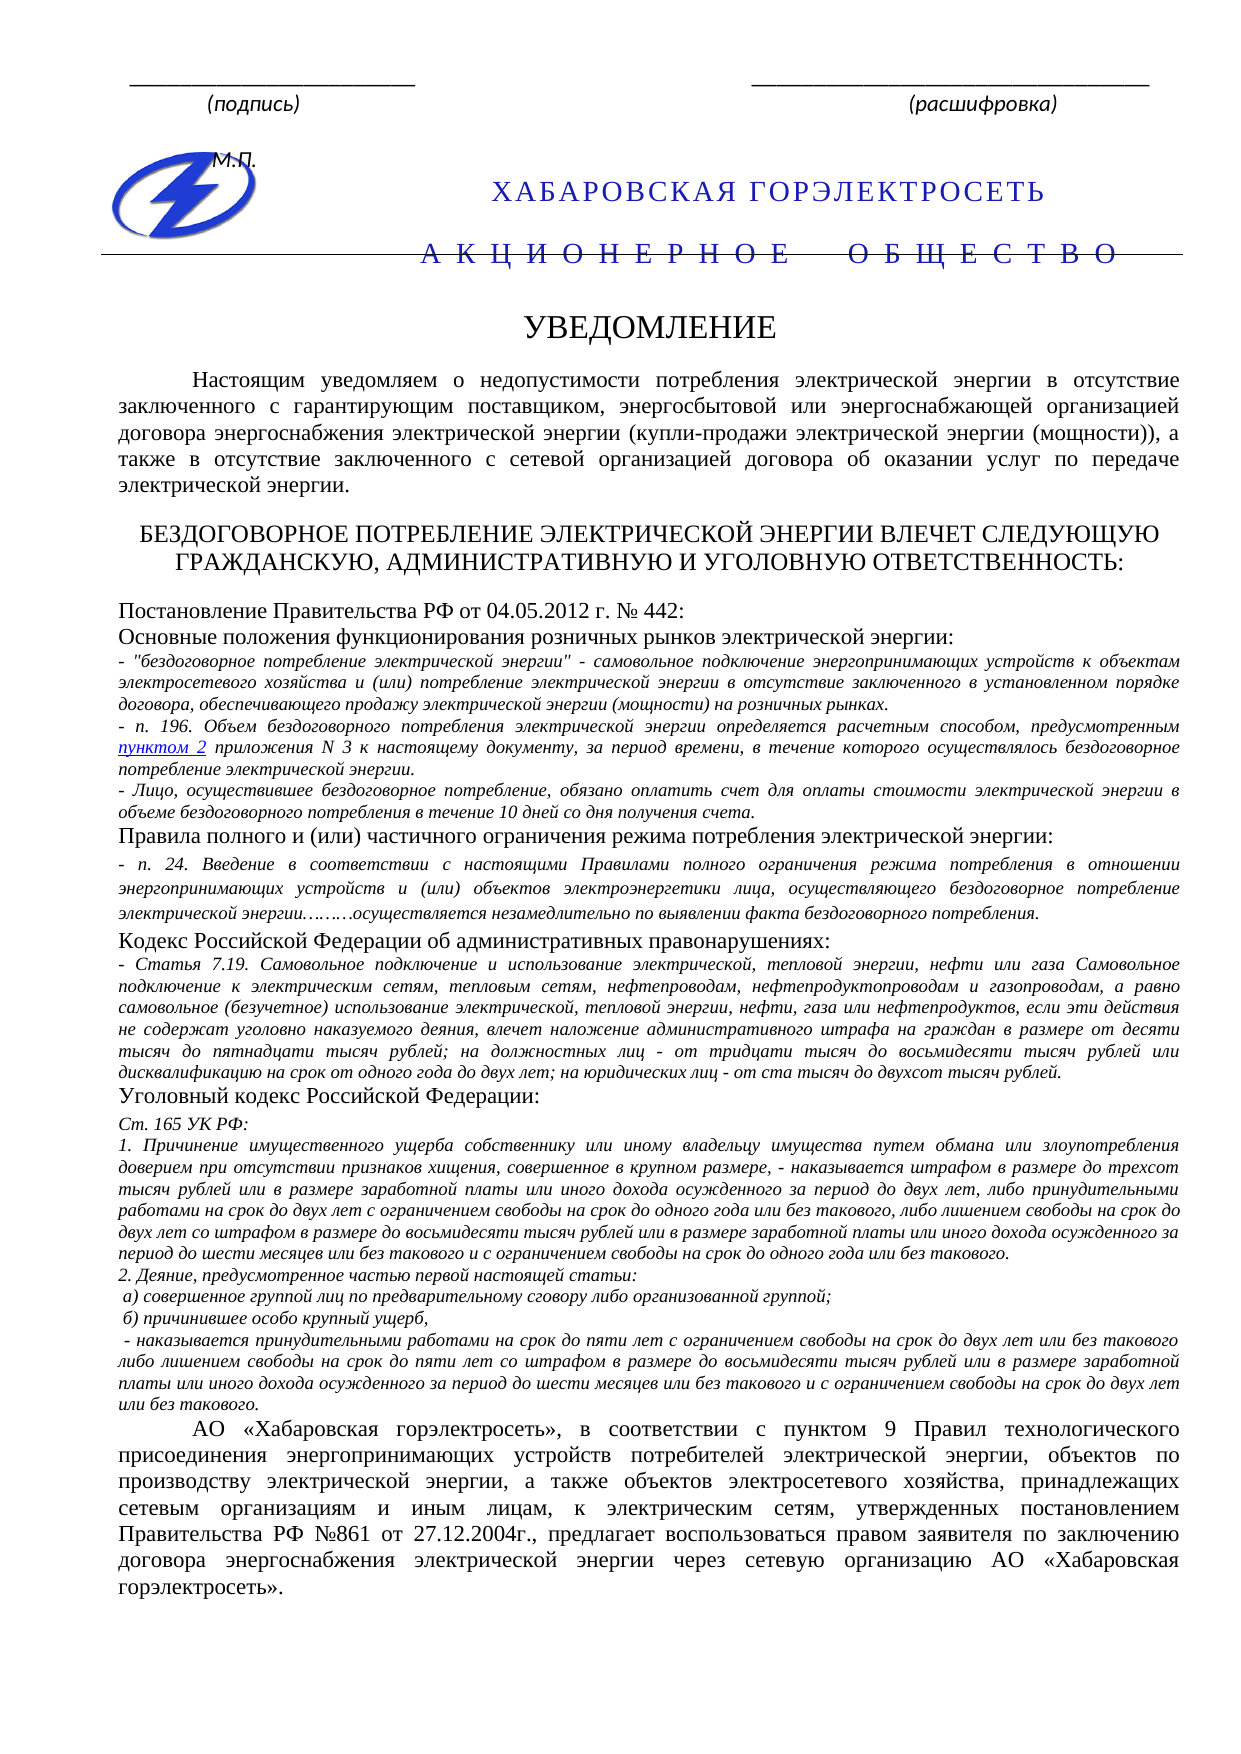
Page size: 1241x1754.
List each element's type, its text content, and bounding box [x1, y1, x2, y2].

text а) совершенное группой лиц по предварительному сговору либо организованной группой; [118, 1285, 1181, 1307]
text - Лицо, осуществившее бездоговорное потребление, обязано оплатить счет для оплаты стоимости электрической энергии в объеме бездоговорного потребления в течение 10 дней со дня получения счета. [118, 779, 1181, 822]
text ХАБАРОВСКАЯ ГОРЭЛЕКТРОСЕТЬ [354, 174, 1181, 207]
table_header _______________________ [118, 59, 650, 89]
text Ст. 165 УК РФ: [118, 1113, 1181, 1134]
text 2. Деяние, предусмотренное частью первой настоящей статьи: [118, 1264, 1181, 1285]
text акционерное общество [508, 255, 942, 269]
text УВЕДОМЛЕНИЕ [118, 307, 1181, 345]
text Постановление Правительства РФ от 04.05.2012 г. № 442: [118, 597, 1181, 623]
text Основные положения функционирования розничных рынков электрической энергии: [118, 623, 1181, 650]
text 1. Причинение имущественного ущерба собственнику или иному владельцу имущества путем обмана или злоупотребления доверием при отсутствии признаков хищения, совершенное в крупном размере, - наказывается штрафом в размере до трехсот тысяч рублей или в размере заработной платы или иного дохода осужденного за период до двух лет, либо принудительными работами на срок до двух лет с ограничением свободы на срок до одного года или без такового, либо лишением свободы на срок до двух лет со штрафом в размере до восьмидесяти тысяч рублей или в размере заработной платы или иного дохода осужденного за период до шести месяцев или без такового и с ограничением свободы на срок до одного года или без такового. [118, 1134, 1181, 1264]
table_cell (расшифровка) [650, 90, 1181, 174]
text - "бездоговорное потребление электрической энергии" - самовольное подключение энергопринимающих устройств к объектам электросетевого хозяйства и (или) потребление электрической энергии в отсутствие заключенного в установленном порядке договора, обеспечивающего продажу электрической энергии (мощности) на розничных рынках. [118, 650, 1181, 714]
text Кодекс Российской Федерации об административных правонарушениях: [118, 927, 1181, 953]
table_header ________________________________ [650, 59, 1181, 89]
text - п. 196. Объем бездоговорного потребления электрической энергии определяется расчетным способом, предусмотренным пунктом 2 приложения N 3 к настоящему документу, за период времени, в течение которого осуществлялось бездоговорное потребление электрической энергии. [118, 714, 1181, 779]
text БЕЗДОГОВОРНОЕ ПОТРЕБЛЕНИЕ ЭЛЕКТРИЧЕСКОЙ ЭНЕРГИИ ВЛЕЧЕТ СЛЕДУЮЩУЮ ГРАЖДАНСКУЮ, АДМИНИСТРАТИВНУЮ И УГОЛОВНУЮ ОТВЕТСТВЕННОСТЬ: [118, 519, 1181, 576]
text акционерное общество [354, 255, 509, 269]
text акционерное общество [941, 255, 1181, 269]
table_cell (подпись) М.П. [118, 90, 650, 174]
text Правила полного и (или) частичного ограничения режима потребления электрической энергии: [118, 822, 1181, 849]
text б) причинившее особо крупный ущерб, [118, 1307, 1181, 1328]
text акционерное общество [354, 207, 1181, 254]
text АО «Хабаровская горэлектросеть», в соответствии с пунктом 9 Правил технологического присоединения энергопринимающих устройств потребителей электрической энергии, объектов по производству электрической энергии, а также объектов электросетевого хозяйства, принадлежащих сетевым организациям и иным лицам, к электрическим сетям, утвержденных постановлением Правительства РФ №861 от 27.12.2004г., предлагает воспользоваться правом заявителя по заключению договора энергоснабжения электрической энергии через сетевую организацию АО «Хабаровская горэлектросеть». [118, 1415, 1181, 1599]
text - Статья 7.19. Самовольное подключение и использование электрической, тепловой энергии, нефти или газа Самовольное подключение к электрическим сетям, тепловым сетям, нефтепроводам, нефтепродуктопроводам и газопроводам, а равно самовольное (безучетное) использование электрической, тепловой энергии, нефти, газа или нефтепродуктов, если эти действия не содержат уголовно наказуемого деяния, влечет наложение административного штрафа на граждан в размере от десяти тысяч до пятнадцати тысяч рублей; на должностных лиц - от тридцати тысяч до восьмидесяти тысяч рублей или дисквалификацию на срок от одного года до двух лет; на юридических лиц - от ста тысяч до двухсот тысяч рублей. [118, 953, 1181, 1083]
text Уголовный кодекс Российской Федерации: [118, 1083, 1181, 1109]
text - наказывается принудительными работами на срок до пяти лет с ограничением свободы на срок до двух лет или без такового либо лишением свободы на срок до пяти лет со штрафом в размере до восьмидесяти тысяч рублей или в размере заработной платы или иного дохода осужденного за период до шести месяцев или без такового и с ограничением свободы на срок до двух лет или без такового. [118, 1328, 1181, 1415]
text - п. 24. Введение в соответствии с настоящими Правилами полного ограничения режима потребления в отношении энергопринимающих устройств и (или) объектов электроэнергетики лица, осуществляющего бездоговорное потребление электрической энергии………осуществляется незамедлительно по выявлении факта бездоговорного потребления. [118, 852, 1181, 924]
picture [101, 149, 266, 240]
text Настоящим уведомляем о недопустимости потребления электрической энергии в отсутствие заключенного с гарантирующим поставщиком, энергосбытовой или энергоснабжающей организацией договора энергоснабжения электрической энергии (купли-продажи электрической энергии (мощности)), а также в отсутствие заключенного с сетевой организацией договора об оказании услуг по передаче электрической энергии. [118, 366, 1181, 498]
